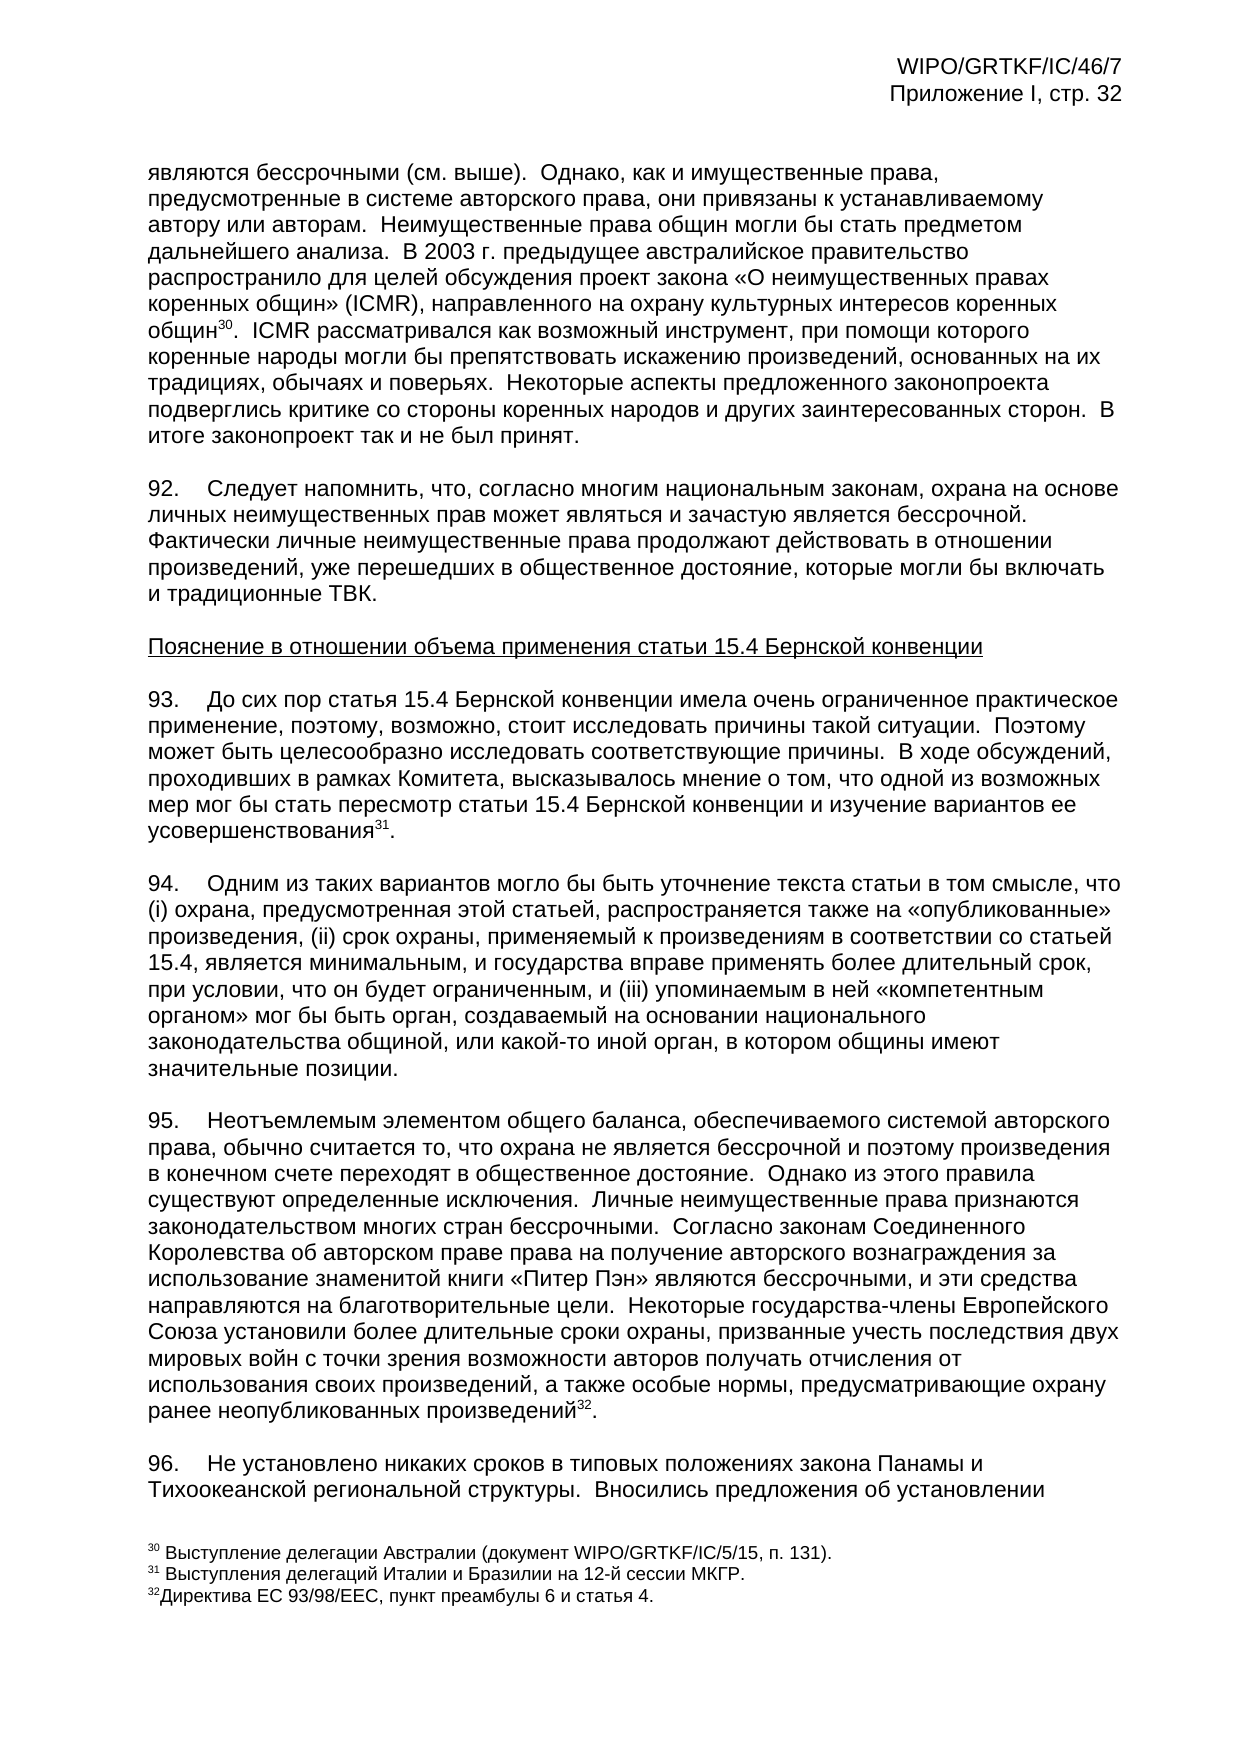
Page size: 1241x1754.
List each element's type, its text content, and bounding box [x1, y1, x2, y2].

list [148, 1450, 1122, 1503]
list До сих пор статья 15.4 Бернской конвенции имела очень ограниченное практическое применение, поэтому, возможно, стоит исследовать причины такой ситуации. Поэтому может быть целесообразно исследовать соответствующие причины. В ходе обсуждений, проходивших в рамках Комитета, высказывалось мнение о том, что одной из возможных мер мог бы стать пересмотр статьи 15.4 Бернской конвенции и изучение вариантов ее усовершенствования. [148, 686, 1122, 844]
list Одним из таких вариантов могло бы быть уточнение текста статьи в том смысле, что (i) охрана, предусмотренная этой статьей, распространяется также на «опубликованные» произведения, (ii) срок охраны, применяемый к произведениям в соответствии со статьей 15.4, является минимальным, и государства вправе применять более длительный срок, при условии, что он будет ограниченным, и (iii) упоминаемым в ней «компетентным органом» мог бы быть орган, создаваемый на основании национального законодательства общиной, или какой-то иной орган, в котором общины имеют значительные позиции. [148, 870, 1122, 1081]
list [148, 158, 1122, 448]
subtitle Пояснение в отношении объема применения статьи 15.4 Бернской конвенции [148, 633, 1122, 659]
list Следует напомнить, что, согласно многим национальным законам, охрана на основе личных неимущественных прав может являться и зачастую является бессрочной. Фактически личные неимущественные права продолжают действовать в отношении произведений, уже перешедших в общественное достояние, которые могли бы включать и традиционные ТВК. [148, 475, 1122, 607]
list Неотъемлемым элементом общего баланса, обеспечиваемого системой авторского права, обычно считается то, что охрана не является бессрочной и поэтому произведения в конечном счете переходят в общественное достояние. Однако из этого правила существуют определенные исключения. Личные неимущественные права признаются законодательством многих стран бессрочными. Согласно законам Соединенного Королевства об авторском праве права на получение авторского вознаграждения за использование знаменитой книги «Питер Пэн» являются бессрочными, и эти средства направляются на благотворительные цели. Некоторые государства-члены Европейского Союза установили более длительные сроки охраны, призванные учесть последствия двух мировых войн с точки зрения возможности авторов получать отчисления от использования своих произведений, а также особые нормы, предусматривающие охрану ранее неопубликованных произведений. [148, 1107, 1122, 1423]
